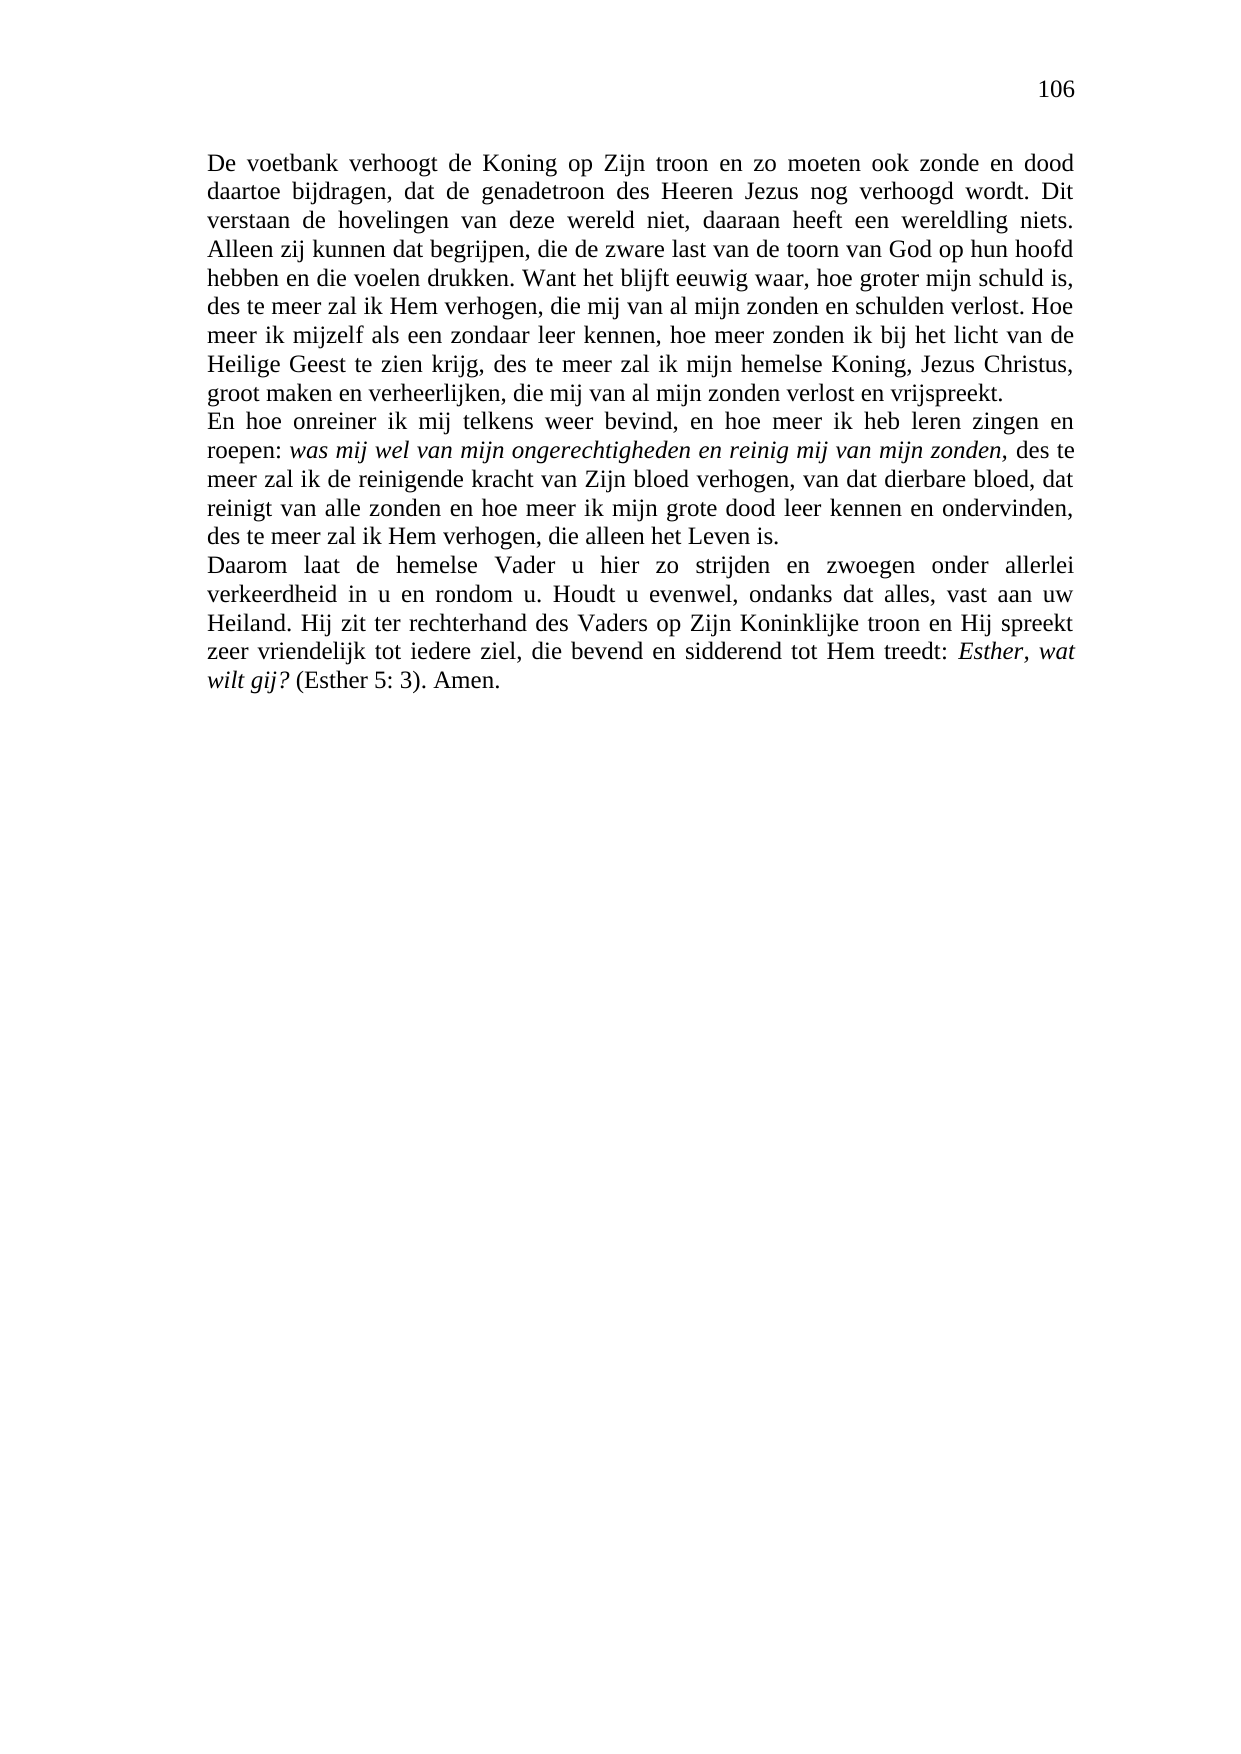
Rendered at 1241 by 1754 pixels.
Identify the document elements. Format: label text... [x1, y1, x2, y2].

text En hoe onreiner ik mij telkens weer bevind, en hoe meer ik heb leren zingen en roepen: was mij wel van mijn ongerechtigheden en reinig mij van mijn zonden, des te meer zal ik de reinigende kracht van Zijn bloed verhogen, van dat dierbare bloed, dat reinigt van alle zonden en hoe meer ik mijn grote dood leer kennen en ondervinden, des te meer zal ik Hem verhogen, die alleen het Leven is. [207, 406, 1075, 550]
text Daarom laat de hemelse Vader u hier zo strijden en zwoegen onder allerlei verkeerdheid in u en rondom u. Houdt u evenwel, ondanks dat alles, vast aan uw Heiland. Hij zit ter rechterhand des Vaders op Zijn Koninklijke troon en Hij spreekt zeer vriendelijk tot iedere ziel, die bevend en sidderend tot Hem treedt: Esther, wat wilt gij? (Esther 5: 3). Amen. [207, 550, 1075, 694]
text De voetbank verhoogt de Koning op Zijn troon en zo moeten ook zonde en dood daartoe bijdragen, dat de genadetroon des Heeren Jezus nog verhoogd wordt. Dit verstaan de hovelingen van deze wereld niet, daaraan heeft een wereldling niets. Alleen zij kunnen dat begrijpen, die de zware last van de toorn van God op hun hoofd hebben en die voelen drukken. Want het blijft eeuwig waar, hoe groter mijn schuld is, des te meer zal ik Hem verhogen, die mij van al mijn zonden en schulden verlost. Hoe meer ik mijzelf als een zondaar leer kennen, hoe meer zonden ik bij het licht van de Heilige Geest te zien krijg, des te meer zal ik mijn hemelse Koning, Jezus Christus, groot maken en verheerlijken, die mij van al mijn zonden verlost en vrijspreekt. [207, 148, 1075, 406]
